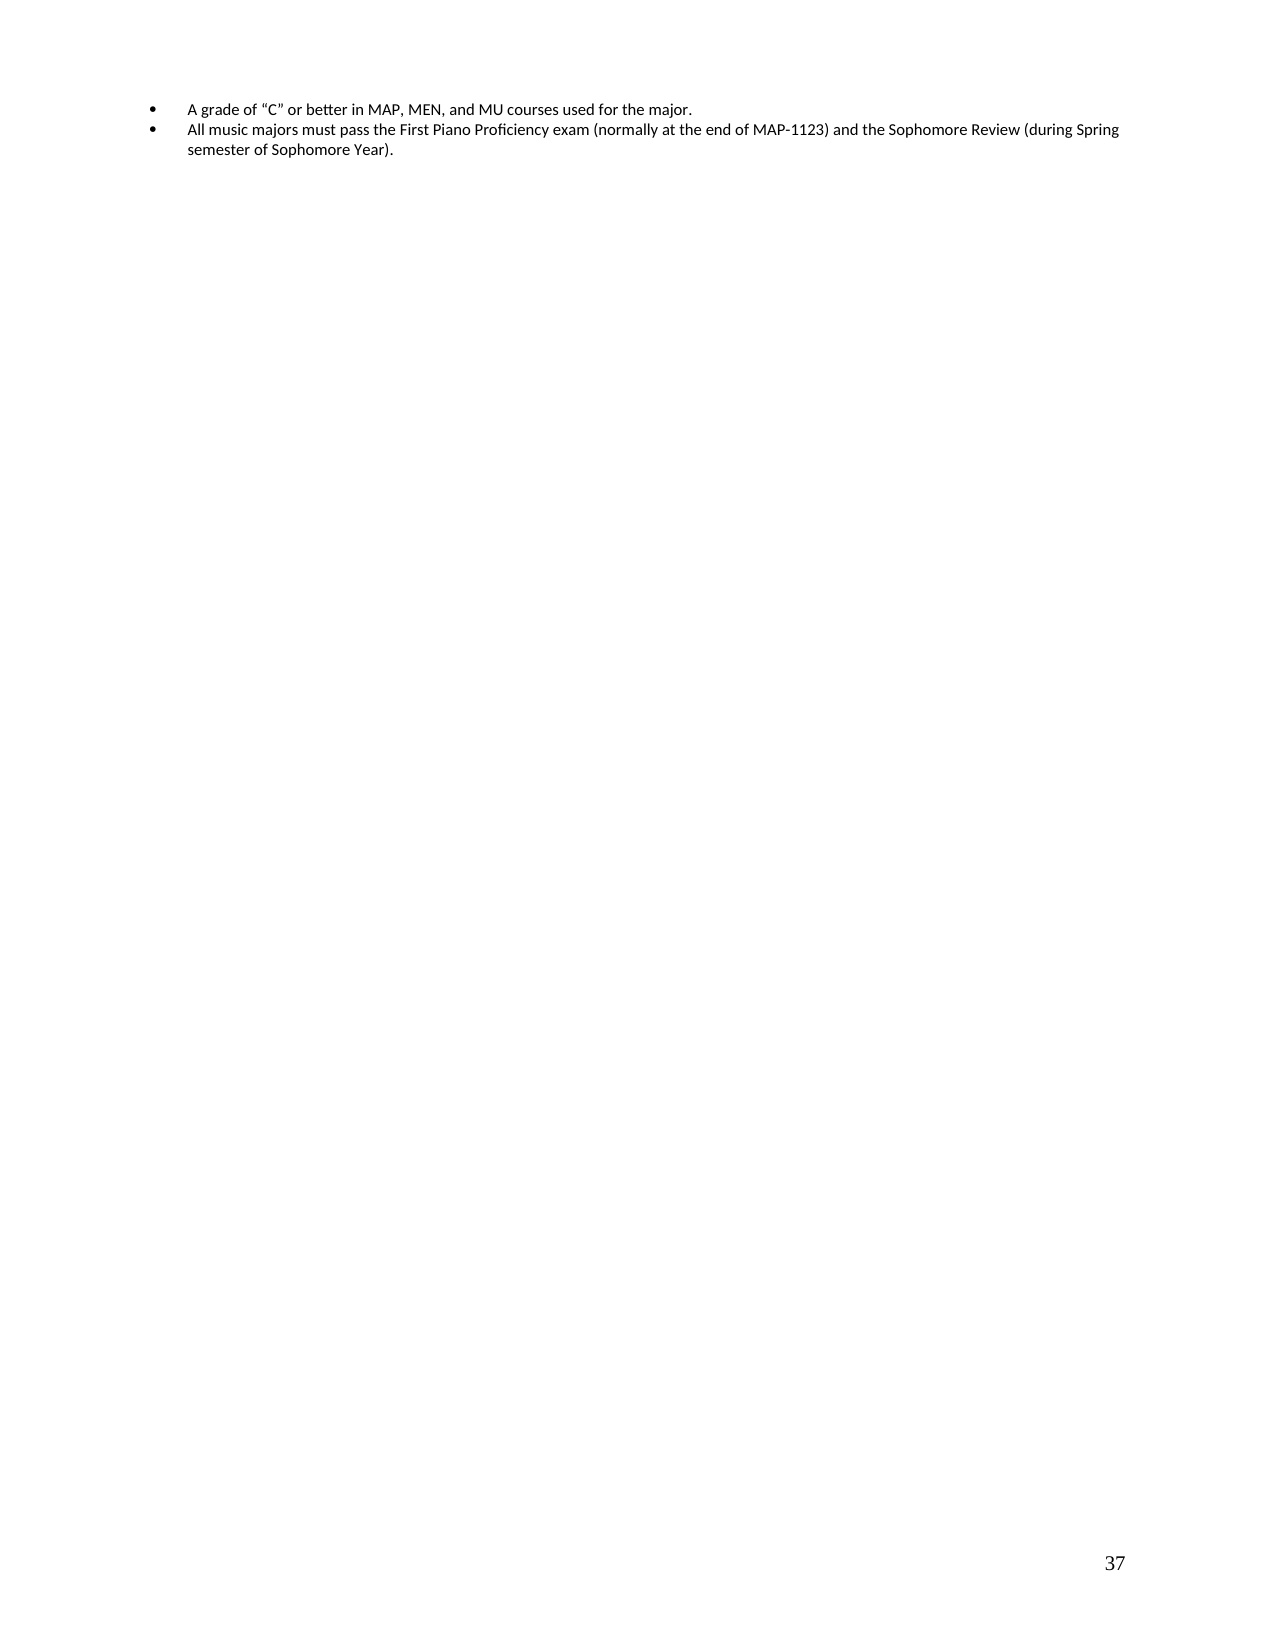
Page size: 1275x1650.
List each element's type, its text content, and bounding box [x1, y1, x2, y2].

list A grade of “C” or better in MAP, MEN, and MU courses used for the major. [150, 99, 1162, 119]
list All music majors must pass the First Piano Proficiency exam (normally at the end of MAP-1123) and the Sophomore Review (during Spring semester of Sophomore Year). [150, 119, 1162, 160]
